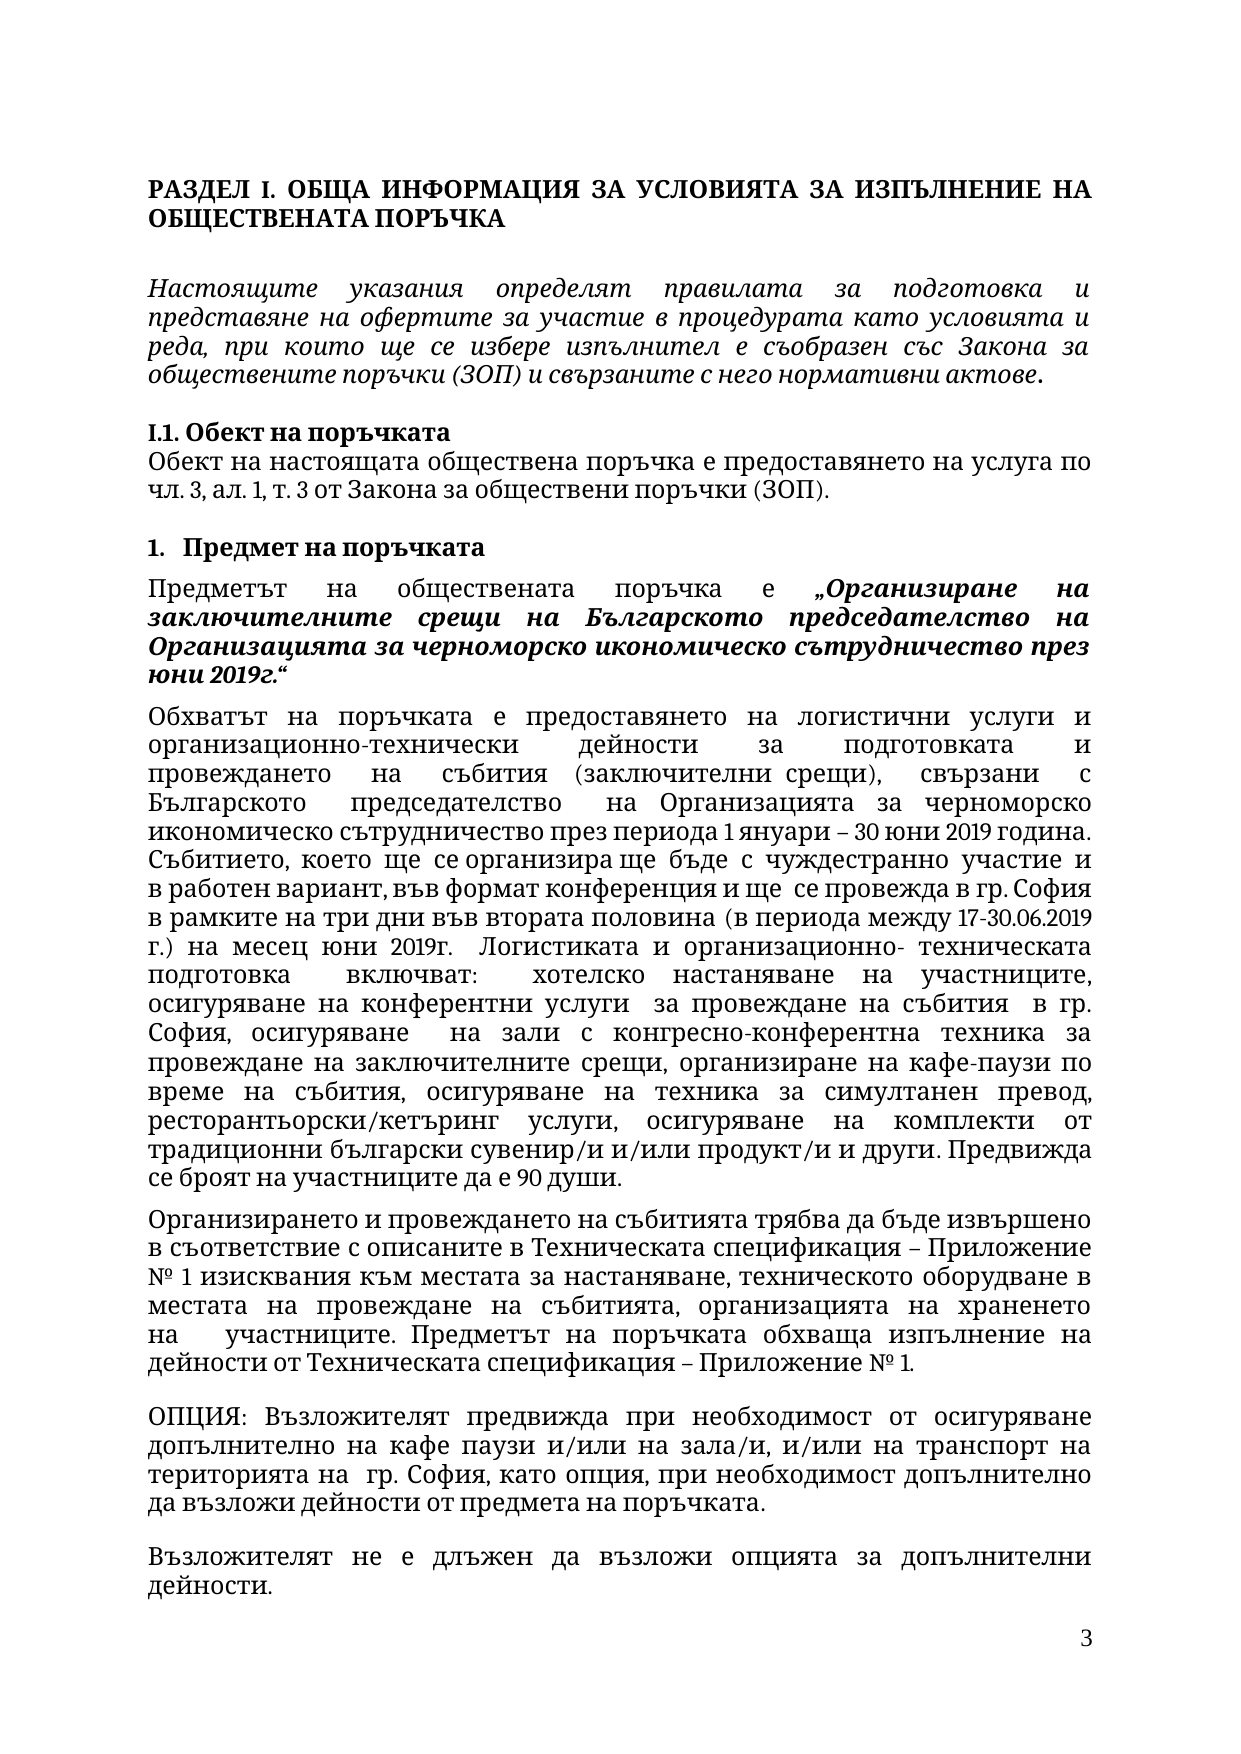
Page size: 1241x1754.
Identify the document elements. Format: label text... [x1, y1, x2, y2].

list Предмет на поръчката [148, 534, 1092, 563]
text Предметът на обществената поръчка е „Организиране на заключителните срещи на Българското председателство на Организацията за черноморско икономическо сътрудничество през юни 2019г.“ [148, 575, 1092, 690]
text Възложителят не е длъжен да възложи опцията за допълнителни дейности. [148, 1543, 1092, 1601]
text Организирането и провеждането на събитията трябва да бъде извършено в съответствие с описаните в Техническата спецификация – Приложение № 1 изисквания към местата за настаняване, техническото оборудване в местата на провеждане на събитията, организацията на храненето на участниците. Предметът на поръчката обхваща изпълнение на дейности от Техническата спецификация – Приложение № 1. [148, 1206, 1092, 1378]
text Обхватът на поръчката е предоставянето на логистични услуги и организационно-технически дейности за подготовката и провеждането на събития (заключителни срещи), свързани с Българското председателство на Организацията за черноморско икономическо сътрудничество през периода 1 януари – 30 юни 2019 година. Събитието, което ще се организира ще бъде с чуждестранно участие и в работен вариант, във формат конференция и ще се провежда в гр. София в рамките на три дни във втората половина (в периода между 17-30.06.2019 г.) на месец юни 2019г. Логистиката и организационно- техническата подготовка включват: хотелско настаняване на участниците, осигуряване на конферентни услуги за провеждане на събития в гр. София, осигуряване на зали с конгресно-конферентна техника за провеждане на заключителните срещи, организиране на кафе-паузи по време на събития, осигуряване на техника за симултанен превод, ресторантьорски/кетъринг услуги, осигуряване на комплекти от традиционни български сувенир/и и/или продукт/и и други. Предвижда се броят на участниците да е 90 души. [148, 703, 1092, 1193]
list I.1. Обект на поръчката [148, 419, 1092, 448]
text РАЗДЕЛ I. ОБЩА ИНФОРМАЦИЯ ЗА УСЛОВИЯТА ЗА ИЗПЪЛНЕНИЕ НА ОБЩЕСТВЕНАТА ПОРЪЧКА [148, 176, 1092, 234]
text Обект на настоящата обществена поръчка е предоставянето на услуга по чл. 3, ал. 1, т. 3 от Закона за обществени поръчки (ЗОП). [148, 448, 1092, 505]
text Настоящите указания определят правилата за подготовка и представяне на офертите за участие в процедурата като условията и реда, при които ще се избере изпълнител е съобразен със Закона за обществените поръчки (ЗОП) и свързаните с него нормативни актове. [148, 275, 1092, 390]
text ОПЦИЯ: Възложителят предвижда при необходимост от осигуряване допълнително на кафе паузи и/или на зала/и, и/или на транспорт на територията на гр. София, като опция, при необходимост допълнително да възложи дейности от предмета на поръчката. [148, 1403, 1092, 1518]
